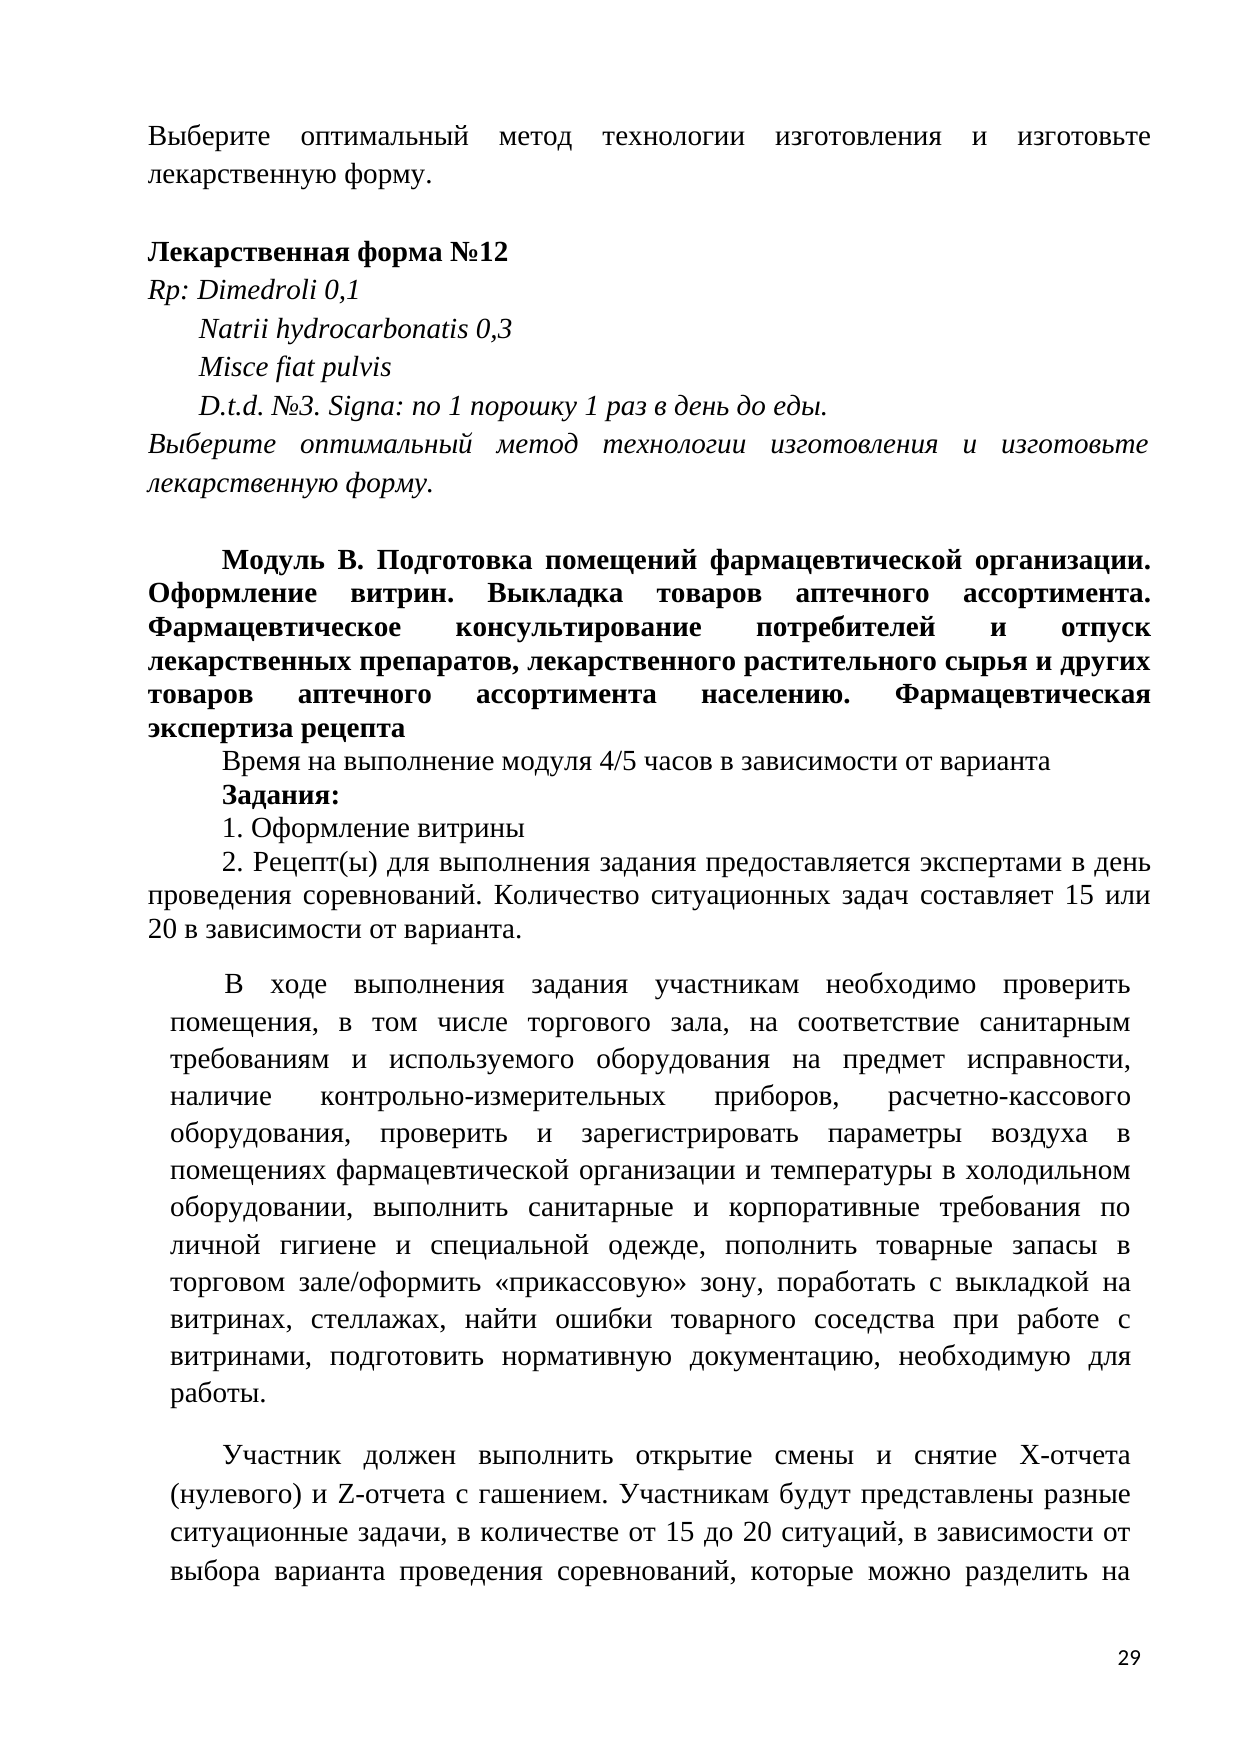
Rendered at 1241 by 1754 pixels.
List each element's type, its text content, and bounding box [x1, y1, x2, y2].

text 2. Рецепт(ы) для выполнения задания предоставляется экспертами в день проведения соревнований. Количество ситуационных задач составляет 15 или 20 в зависимости от варианта. [148, 844, 1152, 944]
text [170, 1437, 1132, 1586]
text В ходе выполнения задания участникам необходимо проверить помещения, в том числе торгового зала, на соответствие санитарным требованиям и используемого оборудования на предмет исправности, наличие контрольно-измерительных приборов, расчетно-кассового оборудования, проверить и зарегистрировать параметры воздуха в помещениях фармацевтической организации и температуры в холодильном оборудовании, выполнить санитарные и корпоративные требования по личной гигиене и специальной одежде, пополнить товарные запасы в торговом зале/оформить «прикассовую» зону, поработать с выкладкой на витринах, стеллажах, найти ошибки товарного соседства при работе с витринами, подготовить нормативную документацию, необходимую для работы. [170, 966, 1132, 1409]
text Rp: Dimedroli 0,1 [148, 272, 1152, 306]
text Время на выполнение модуля 4/5 часов в зависимости от варианта [148, 743, 1152, 777]
text Модуль В. Подготовка помещений фармацевтической организации. Оформление витрин. Выкладка товаров аптечного ассортимента. Фармацевтическое консультирование потребителей и отпуск лекарственных препаратов, лекарственного растительного сырья и других товаров аптечного ассортимента населению. Фармацевтическая экспертиза рецепта [148, 542, 1152, 743]
text Лекарственная форма №12 [148, 234, 1152, 267]
text Задания: [148, 777, 1152, 810]
text D.t.d. №3. Signa: по 1 порошку 1 раз в день до еды. [148, 388, 1152, 421]
text Misce fiat pulvis [148, 349, 1152, 383]
text Выберите оптимальный метод технологии изготовления и изготовьте лекарственную форму. [148, 426, 1152, 498]
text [148, 118, 1152, 190]
text 1. Оформление витрины [148, 810, 1152, 844]
text Natrii hydrocarbonatis 0,3 [148, 311, 1152, 344]
